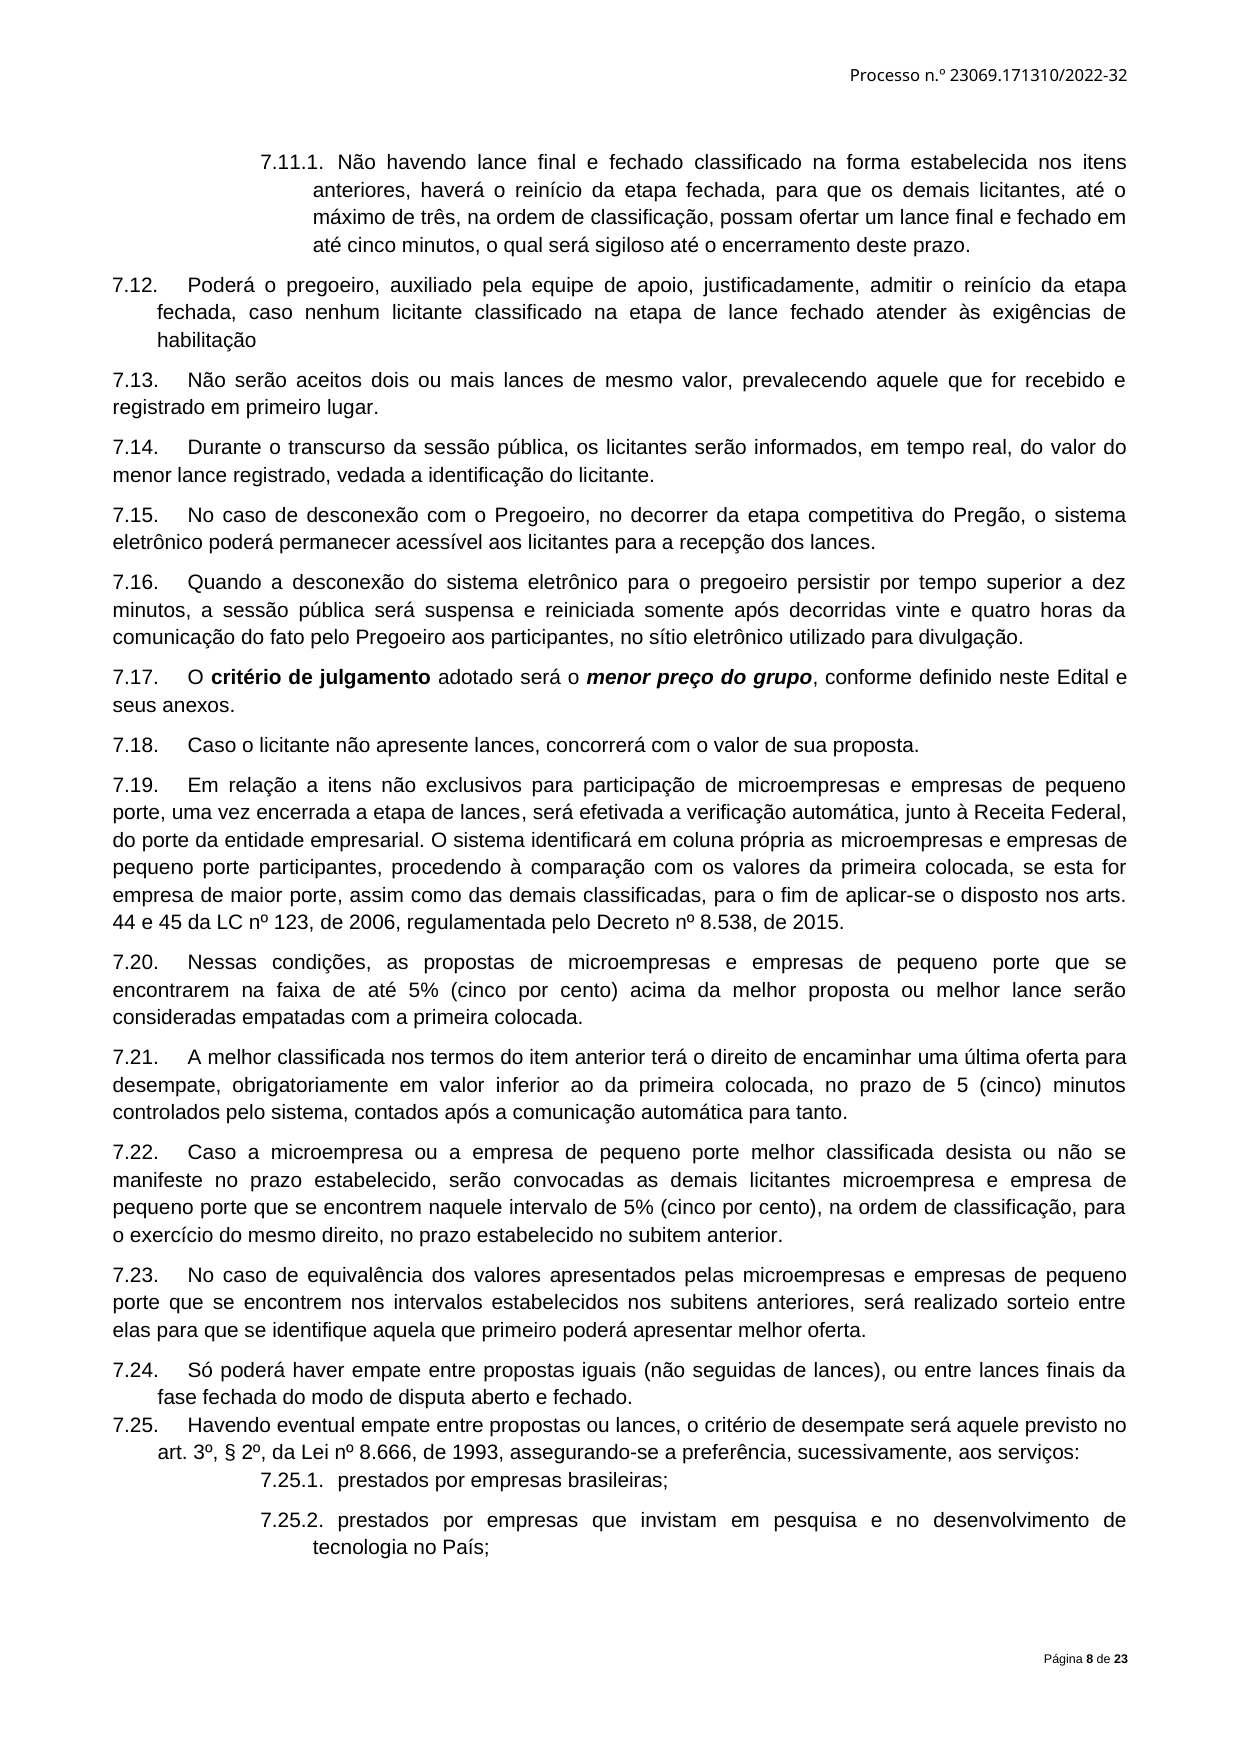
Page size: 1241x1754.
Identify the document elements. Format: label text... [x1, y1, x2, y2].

list prestados por empresas que invistam em pesquisa e no desenvolvimento de tecnologia no País; [260, 1507, 1128, 1559]
list No caso de equivalência dos valores apresentados pelas microempresas e empresas de pequeno porte que se encontrem nos intervalos estabelecidos nos subitens anteriores, será realizado sorteio entre elas para que se identifique aquela que primeiro poderá apresentar melhor oferta. [112, 1262, 1128, 1341]
list Caso a microempresa ou a empresa de pequeno porte melhor classificada desista ou não se manifeste no prazo estabelecido, serão convocadas as demais licitantes microempresa e empresa de pequeno porte que se encontrem naquele intervalo de 5% (cinco por cento), na ordem de classificação, para o exercício do mesmo direito, no prazo estabelecido no subitem anterior. [112, 1140, 1128, 1246]
list Não havendo lance final e fechado classificado na forma estabelecida nos itens anteriores, haverá o reinício da etapa fechada, para que os demais licitantes, até o máximo de três, na ordem de classificação, possam ofertar um lance final e fechado em até cinco minutos, o qual será sigiloso até o encerramento deste prazo. [260, 150, 1128, 256]
list Nessas condições, as propostas de microempresas e empresas de pequeno porte que se encontrarem na faixa de até 5% (cinco por cento) acima da melhor proposta ou melhor lance serão consideradas empatadas com a primeira colocada. [112, 950, 1128, 1029]
list Não serão aceitos dois ou mais lances de mesmo valor, prevalecendo aquele que for recebido e registrado em primeiro lugar. [112, 367, 1128, 419]
list prestados por empresas brasileiras; [260, 1467, 1128, 1491]
list Havendo eventual empate entre propostas ou lances, o critério de desempate será aquele previsto no art. 3º, § 2º, da Lei nº 8.666, de 1993, assegurando-se a preferência, sucessivamente, aos serviços: [112, 1412, 1128, 1464]
list A melhor classificada nos termos do item anterior terá o direito de encaminhar uma última oferta para desempate, obrigatoriamente em valor inferior ao da primeira colocada, no prazo de 5 (cinco) minutos controlados pelo sistema, contados após a comunicação automática para tanto. [112, 1045, 1128, 1124]
list Em relação a itens não exclusivos para participação de microempresas e empresas de pequeno porte, uma vez encerrada a etapa de lances, será efetivada a verificação automática, junto à Receita Federal, do porte da entidade empresarial. O sistema identificará em coluna própria as microempresas e empresas de pequeno porte participantes, procedendo à comparação com os valores da primeira colocada, se esta for empresa de maior porte, assim como das demais classificadas, para o fim de aplicar-se o disposto nos arts. 44 e 45 da LC nº 123, de 2006, regulamentada pelo Decreto nº 8.538, de 2015. [112, 772, 1128, 934]
list Poderá o pregoeiro, auxiliado pela equipe de apoio, justificadamente, admitir o reinício da etapa fechada, caso nenhum licitante classificado na etapa de lance fechado atender às exigências de habilitação [112, 272, 1128, 351]
list Quando a desconexão do sistema eletrônico para o pregoeiro persistir por tempo superior a dez minutos, a sessão pública será suspensa e reiniciada somente após decorridas vinte e quatro horas da comunicação do fato pelo Pregoeiro aos participantes, no sítio eletrônico utilizado para divulgação. [112, 570, 1128, 649]
list Só poderá haver empate entre propostas iguais (não seguidas de lances), ou entre lances finais da fase fechada do modo de disputa aberto e fechado. [112, 1357, 1128, 1409]
list O critério de julgamento adotado será o menor preço do grupo, conforme definido neste Edital e seus anexos. [112, 665, 1128, 716]
list Caso o licitante não apresente lances, concorrerá com o valor de sua proposta. [112, 732, 1128, 756]
list No caso de desconexão com o Pregoeiro, no decorrer da etapa competitiva do Pregão, o sistema eletrônico poderá permanecer acessível aos licitantes para a recepção dos lances. [112, 502, 1128, 554]
list Durante o transcurso da sessão pública, os licitantes serão informados, em tempo real, do valor do menor lance registrado, vedada a identificação do licitante. [112, 435, 1128, 486]
